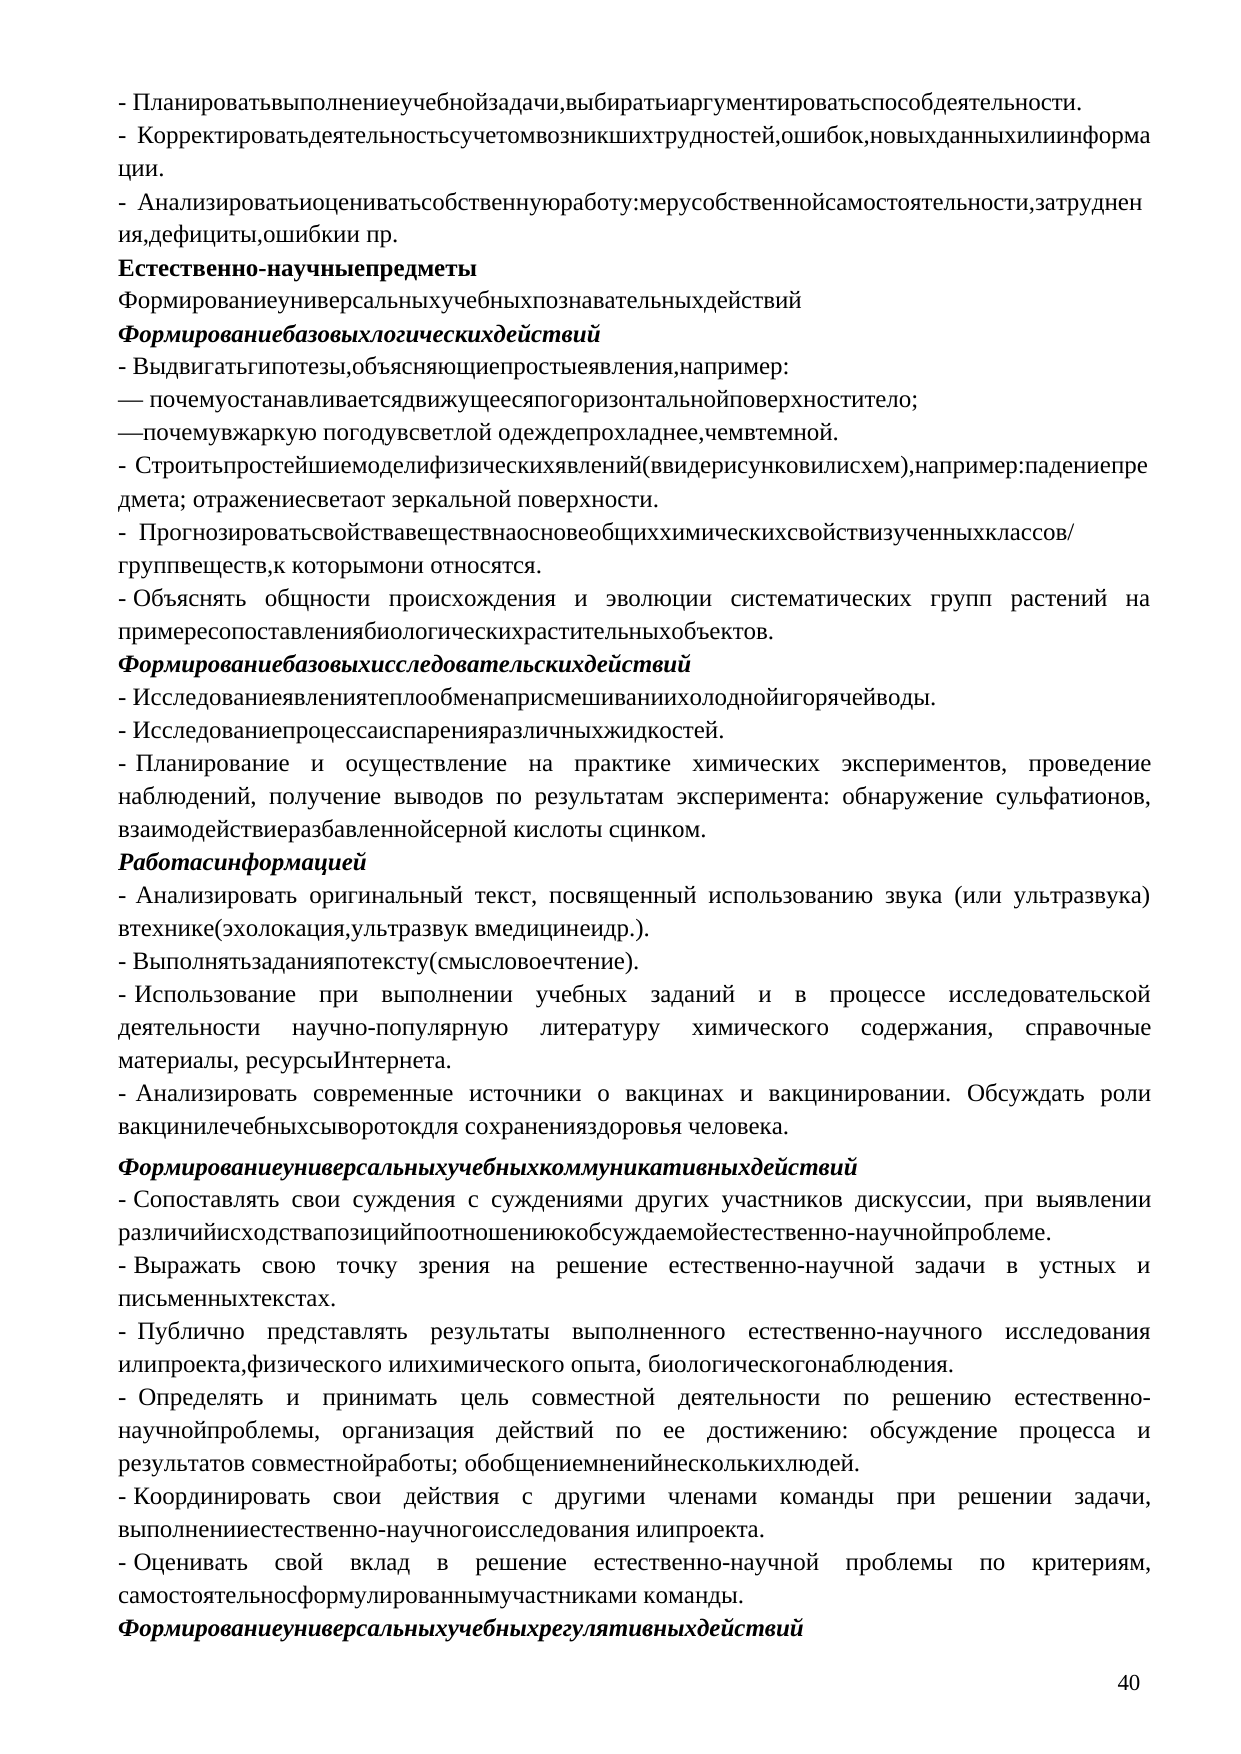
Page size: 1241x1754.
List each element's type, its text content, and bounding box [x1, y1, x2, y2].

list Выдвигатьгипотезы,объясняющиепростыеявления,например: [118, 351, 1180, 380]
list Публично представлять результаты выполненного естественно-научного исследования илипроекта,физического илихимического опыта, биологическогонаблюдения. [118, 1316, 1151, 1378]
list Выражать свою точку зрения на решение естественно-научной задачи в устных и письменныхтекстах. [118, 1250, 1151, 1312]
list Выполнятьзаданияпотексту(смысловоечтение). [118, 946, 1180, 975]
list Анализироватьиоцениватьсобственнуюработу:мерусобственнойсамостоятельности,затруднения,дефициты,ошибкии пр. [118, 187, 1152, 248]
list почемуостанавливаетсядвижущеесяпогоризонтальнойповерхноститело; [118, 384, 1180, 413]
text Естественно-научныепредметы [118, 253, 1180, 281]
list Планироватьвыполнениеучебнойзадачи,выбиратьиаргументироватьспособдеятельности. [118, 87, 1180, 116]
list Исследованиепроцессаиспаренияразличныхжидкостей. [118, 715, 1180, 743]
list Планирование и осуществление на практике химических экспериментов, проведение наблюдений, получение выводов по результатам эксперимента: обнаружение сульфатионов, взаимодействиеразбавленнойсерной кислоты сцинком. [118, 748, 1152, 843]
text Формированиеуниверсальныхучебныхрегулятивныхдействий [118, 1613, 1180, 1642]
text —почемувжаркую погодувсветлой одеждепрохладнее,чемвтемной. [118, 417, 1180, 446]
list Корректироватьдеятельностьсучетомвозникшихтрудностей,ошибок,новыхданныхилиинформации. [118, 121, 1152, 182]
text Формированиебазовыхлогическихдействий [118, 319, 1180, 348]
list Координировать свои действия с другими членами команды при решении задачи, выполненииестественно-научногоисследования илипроекта. [118, 1481, 1152, 1543]
text Формированиебазовыхисследовательскихдействий [118, 649, 1180, 678]
list Сопоставлять свои суждения с суждениями других участников дискуссии, при выявлении различийисходствапозицийпоотношениюкобсуждаемойестественно-научнойпроблеме. [118, 1184, 1152, 1246]
list Определять и принимать цель совместной деятельности по решению естественно-научнойпроблемы, организация действий по ее достижению: обсуждение процесса и результатов совместнойработы; обобщениемненийнесколькихлюдей. [118, 1382, 1152, 1477]
text Формированиеуниверсальныхучебныхкоммуникативныхдействий [118, 1152, 1180, 1181]
text Формированиеуниверсальныхучебныхпознавательныхдействий [118, 285, 1180, 314]
list Строитьпростейшиемоделифизическихявлений(ввидерисунковилисхем),например:падениепредмета; отражениесветаот зеркальной поверхности. [118, 451, 1152, 512]
text Работасинформацией [118, 847, 1180, 876]
list Объяснять общности происхождения и эволюции систематических групп растений на примересопоставлениябиологическихрастительныхобъектов. [118, 583, 1151, 644]
list Исследованиеявлениятеплообменаприсмешиваниихолоднойигорячейводы. [118, 682, 1180, 710]
list Использование при выполнении учебных заданий и в процессе исследовательской деятельности научно-популярную литературу химического содержания, справочные материалы, ресурсыИнтернета. [118, 979, 1152, 1074]
list Анализировать оригинальный текст, посвященный использованию звука (или ультразвука) втехнике(эхолокация,ультразвук вмедицинеидр.). [118, 880, 1151, 942]
list Анализировать современные источники о вакцинах и вакцинировании. Обсуждать роли вакцинилечебныхсыворотокдля сохраненияздоровья человека. [118, 1078, 1152, 1140]
list Прогнозироватьсвойствавеществнаосновеобщиххимическихсвойствизученныхклассов/группвеществ,к которымони относятся. [118, 517, 1152, 578]
list Оценивать свой вклад в решение естественно-научной проблемы по критериям, самостоятельносформулированнымучастниками команды. [118, 1547, 1152, 1609]
